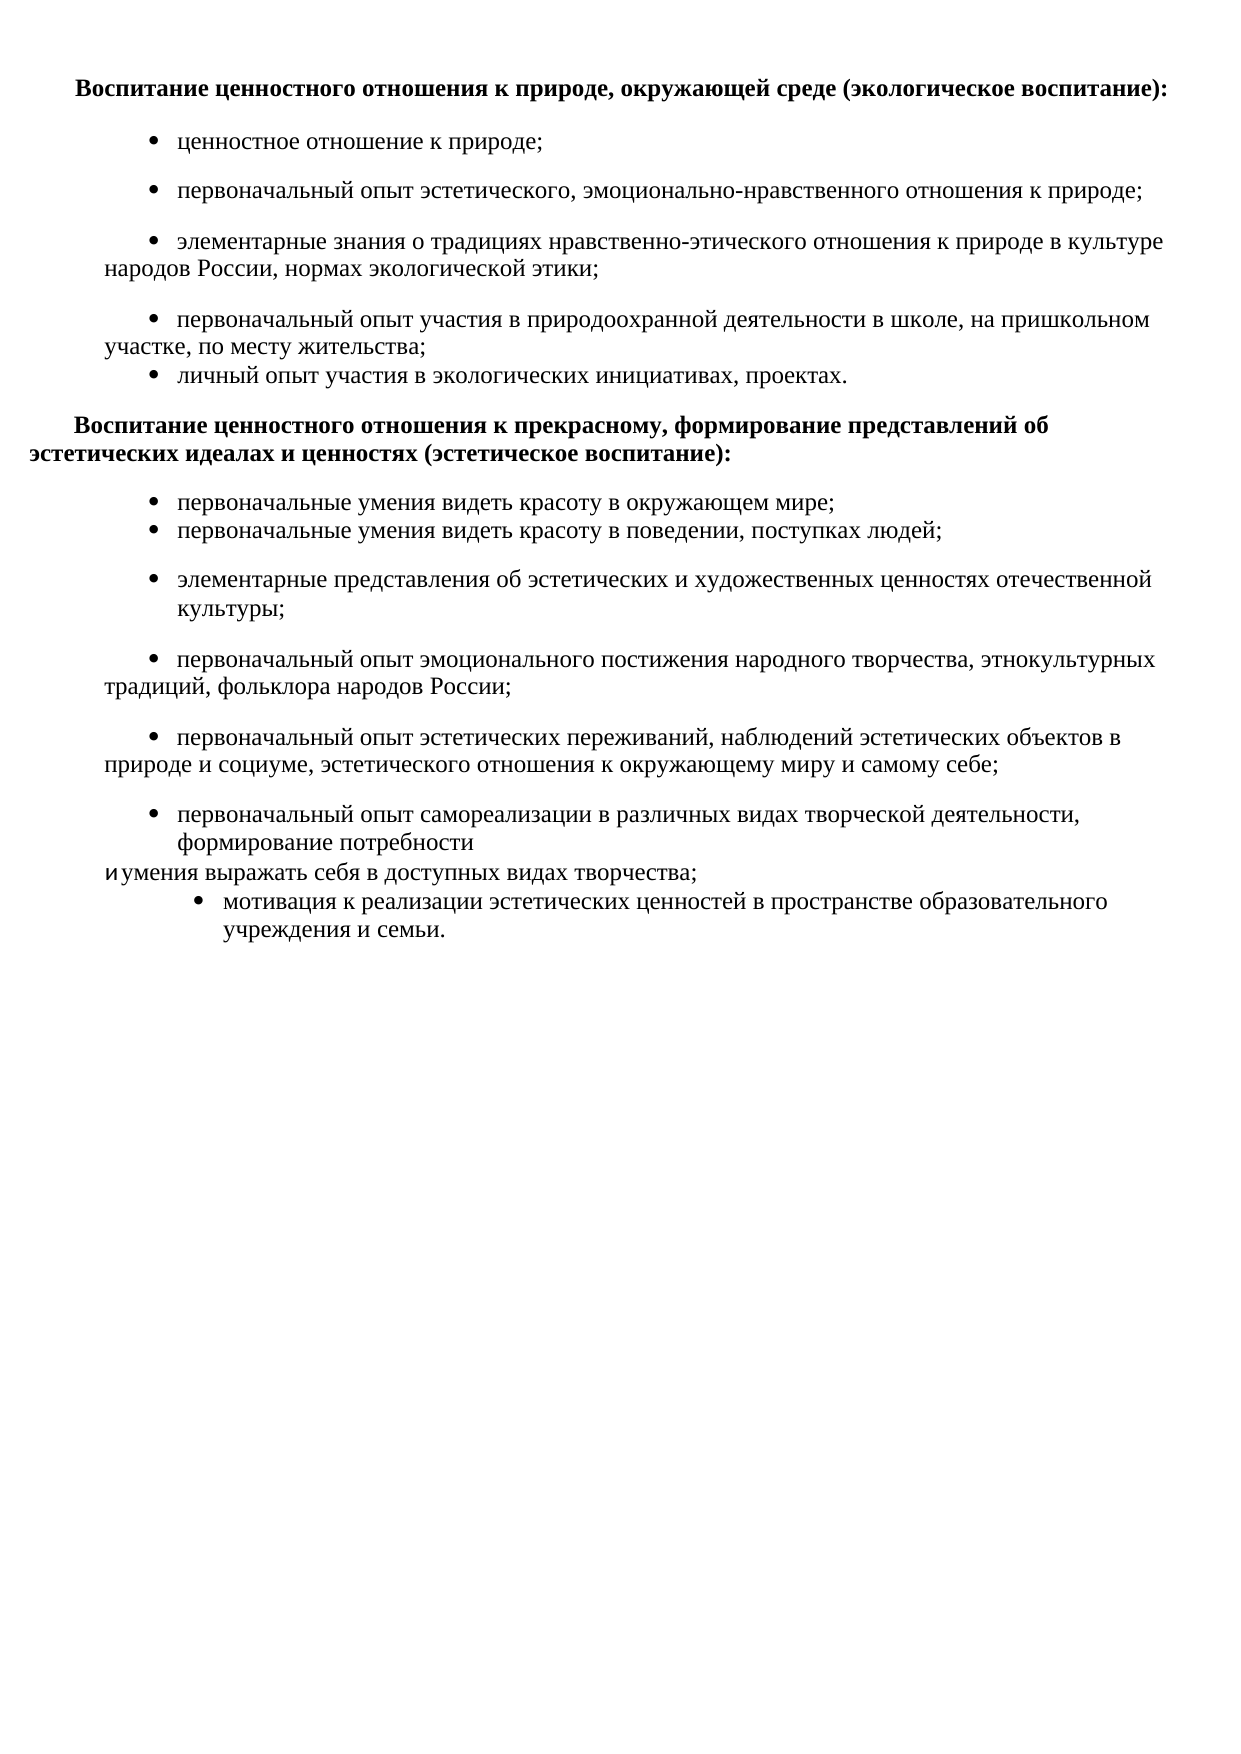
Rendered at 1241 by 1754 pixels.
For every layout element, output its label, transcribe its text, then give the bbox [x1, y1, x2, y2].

list первоначальный опыт эмоционального постижения народного творчества, этнокультурных традиций, фольклора народов России; [104, 646, 1196, 700]
list мотивация к реализации эстетических ценностей в пространстве образовательного учреждения и семьи. [194, 886, 1196, 943]
list первоначальный опыт эстетических переживаний, наблюдений эстетических объектов в природе и социуме, эстетического отношения к окружающему миру и самому себе; [104, 723, 1196, 777]
list первоначальный опыт участия в природоохранной деятельности в школе, на пришкольном участке, по месту жительства; [104, 305, 1196, 360]
list первоначальные умения видеть красоту в окружающем мире; [149, 487, 1196, 516]
text Воспитание ценностного отношения к прекрасному, формирование представлений об эстетических идеалах и ценностях (эстетическое воспитание): [29, 411, 1196, 467]
list первоначальный опыт самореализации в различных видах творческой деятельности, формирование потребности [149, 799, 1196, 856]
list ценностное отношение к природе; [149, 127, 1196, 155]
list элементарные представления об эстетических и художественных ценностях отечественной культуры; [149, 565, 1196, 622]
list элементарные знания о традициях нравственно-этического отношения к природе в культуре народов России, нормах экологической этики; [104, 228, 1196, 282]
list первоначальные умения видеть красоту в поведении, поступках людей; [149, 516, 1196, 544]
list личный опыт участия в экологических инициативах, проектах. [149, 360, 1196, 389]
list первоначальный опыт эстетического, эмоционально-нравственного отношения к природе; [149, 176, 1196, 204]
list умения выражать себя в доступных видах творчества; [104, 856, 1196, 886]
text Воспитание ценностного отношения к природе, окружающей среде (экологическое воспитание): [75, 73, 1196, 102]
